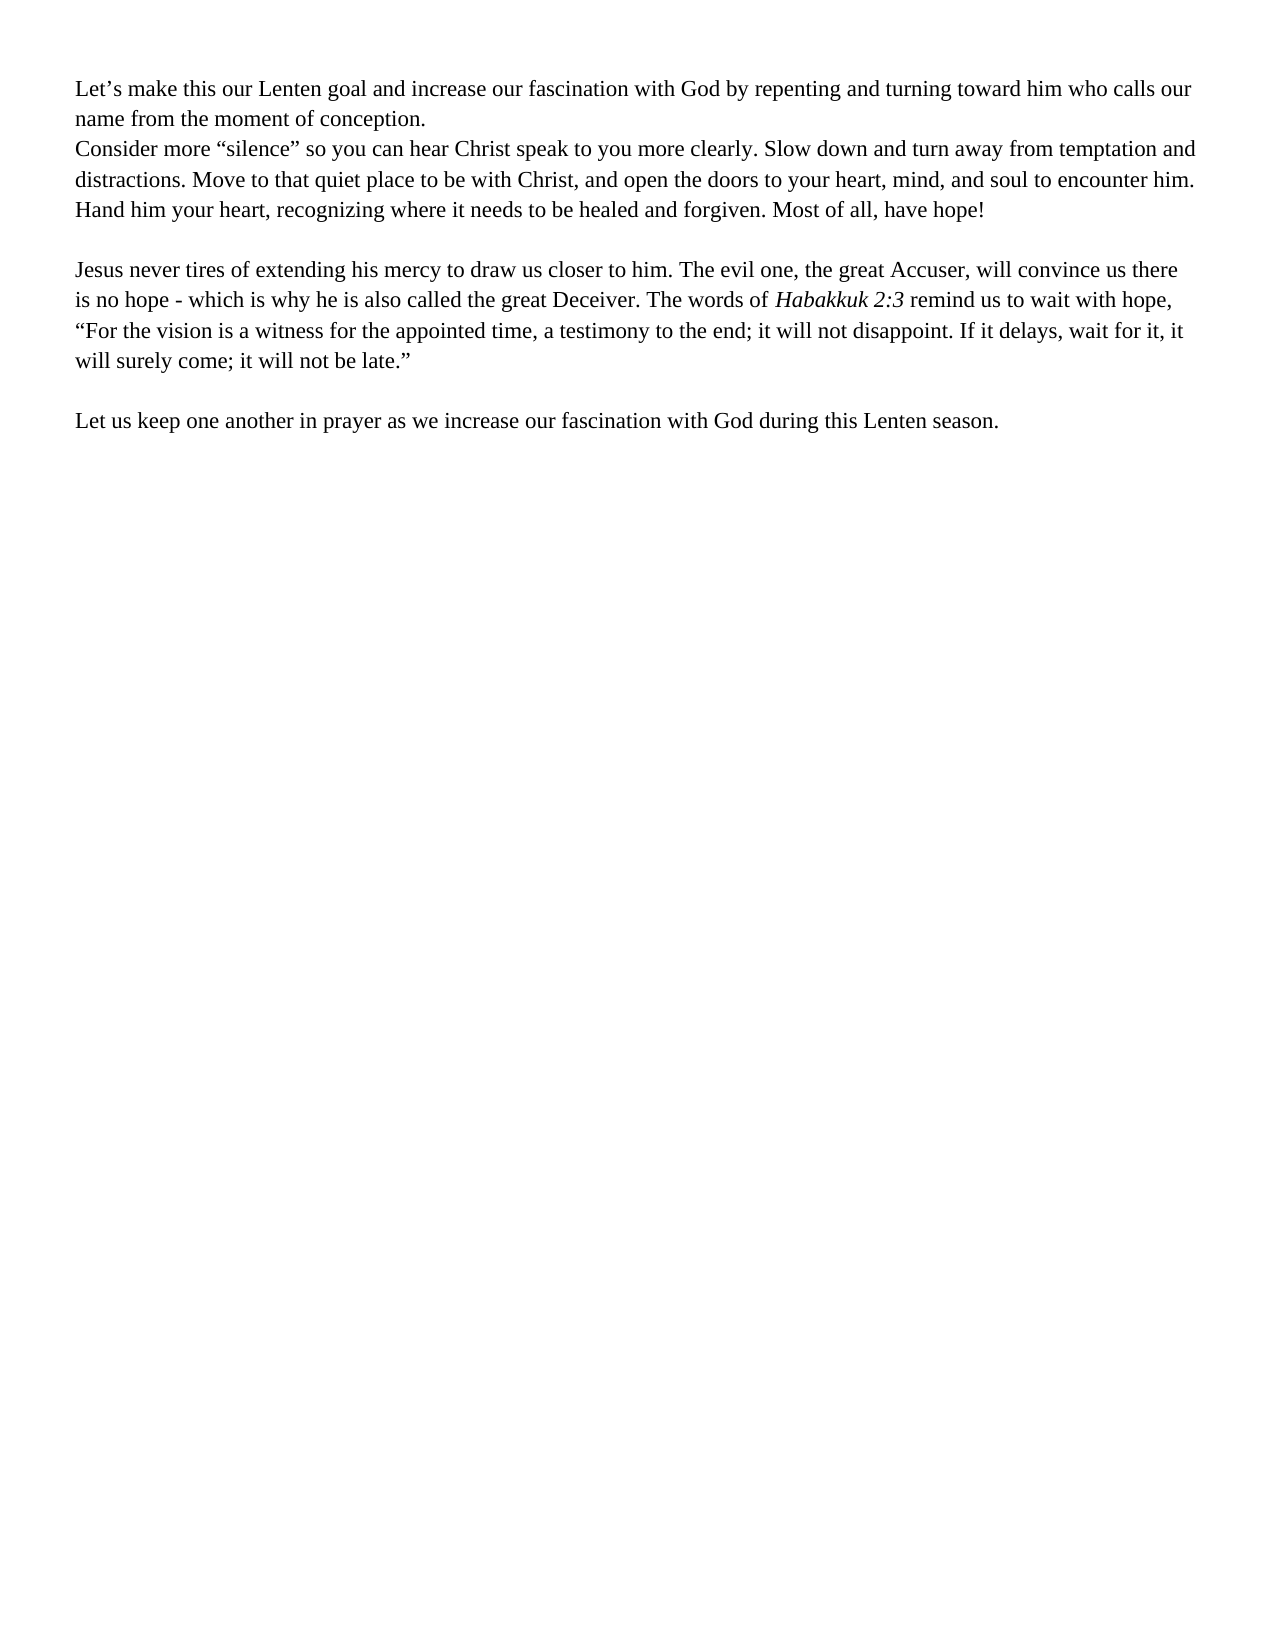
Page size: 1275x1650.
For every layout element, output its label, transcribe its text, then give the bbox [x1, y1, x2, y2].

text Let us keep one another in prayer as we increase our fascination with God during this Lenten season. [75, 407, 1200, 434]
text Jesus never tires of extending his mercy to draw us closer to him. The evil one, the great Accuser, will convince us there is no hope - which is why he is also called the great Deceiver. The words of Habakkuk 2:3 remind us to wait with hope, “For the vision is a witness for the appointed time, a testimony to the end; it will not disappoint. If it delays, wait for it, it will surely come; it will not be late.” [75, 256, 1200, 373]
text Consider more “silence” so you can hear Christ speak to you more clearly. Slow down and turn away from temptation and distractions. Move to that quiet place to be with Christ, and open the doors to your heart, mind, and soul to encounter him. Hand him your heart, recognizing where it needs to be healed and forgiven. Most of all, have hope! [75, 135, 1200, 222]
text Let’s make this our Lenten goal and increase our fascination with God by repenting and turning toward him who calls our name from the moment of conception. [75, 75, 1200, 132]
